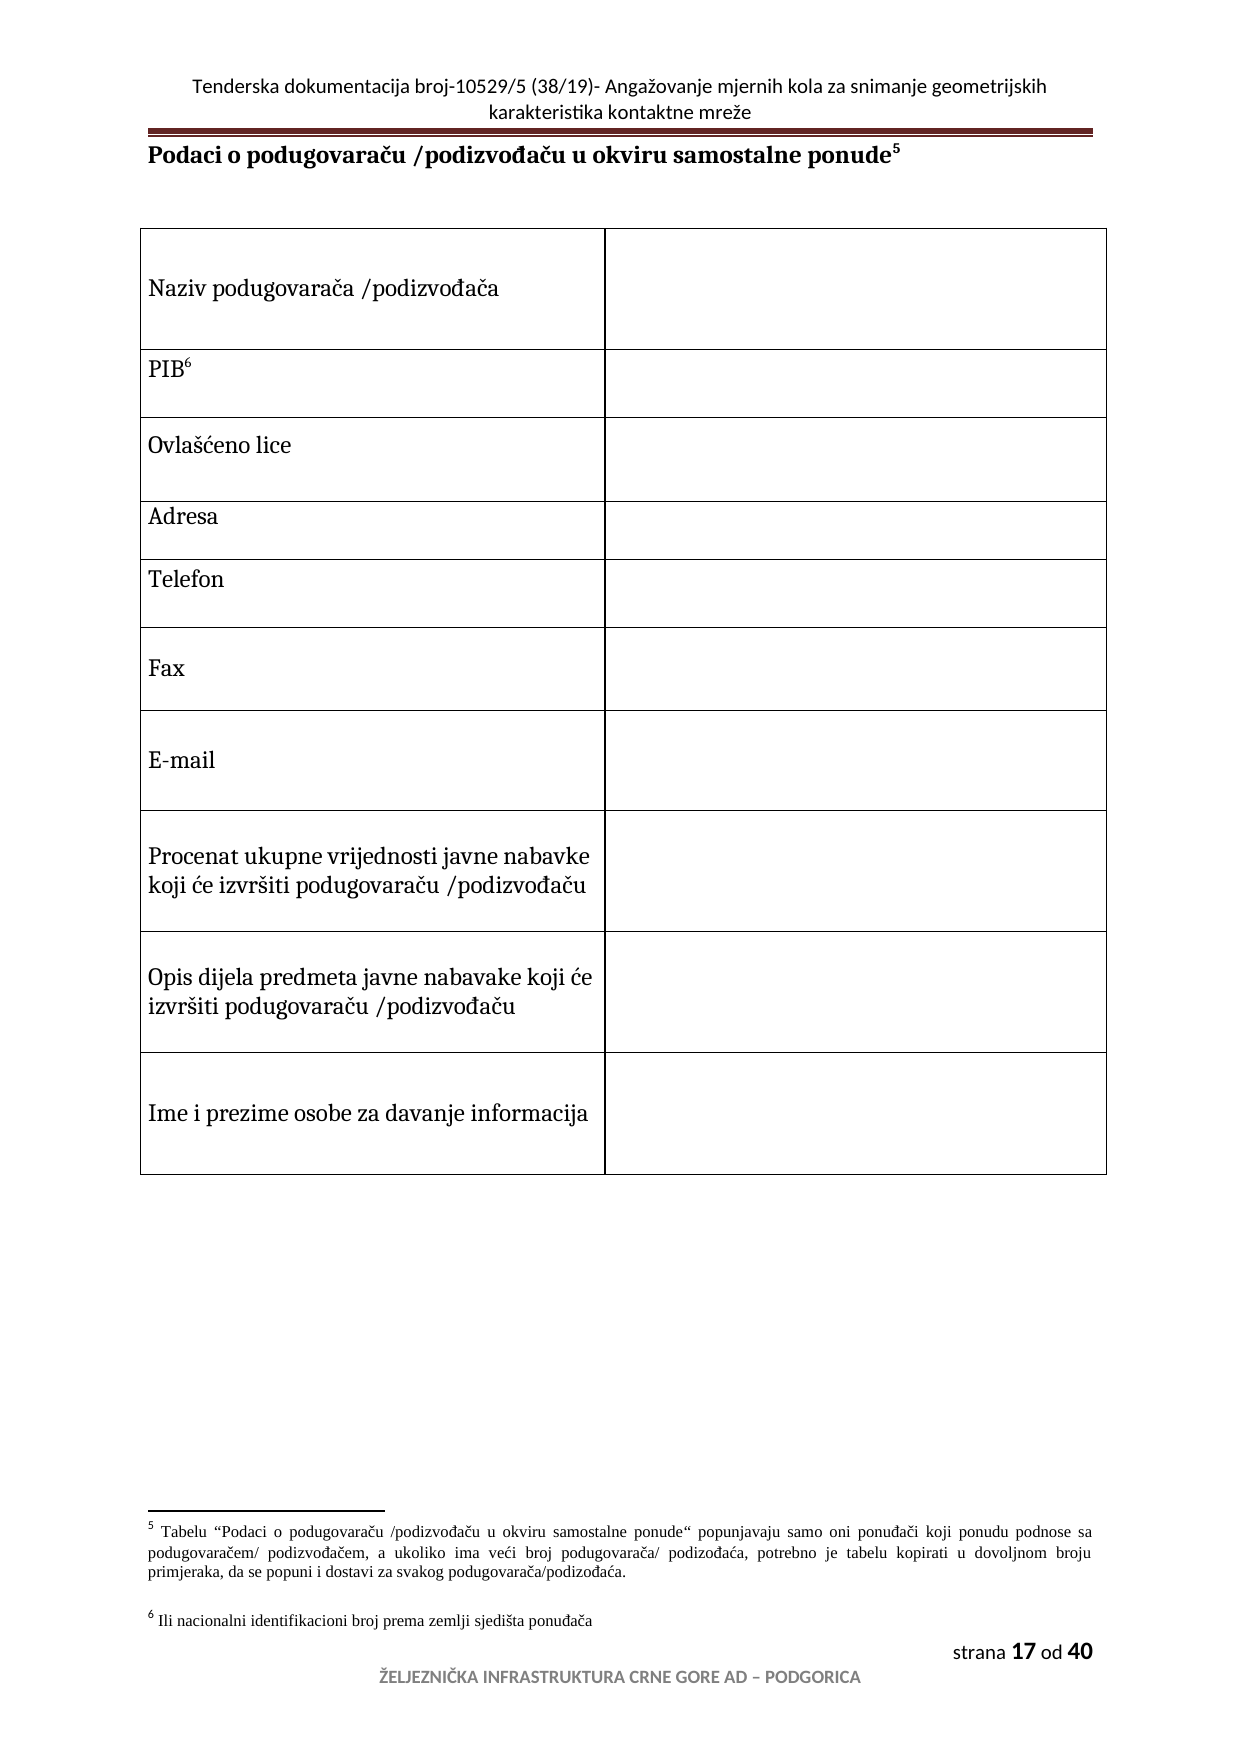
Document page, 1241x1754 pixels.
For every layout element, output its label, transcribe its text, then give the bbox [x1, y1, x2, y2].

table_cell [606, 350, 1106, 417]
table_cell [606, 1053, 1106, 1174]
table_cell [839, 932, 1106, 1052]
table_cell Opis dijela predmeta javne nabavake koji će izvršiti podugovaraču /podizvođaču [141, 932, 604, 1052]
table_cell Ime i prezime osobe za davanje informacija [141, 1053, 604, 1174]
table_header Naziv podugovarača /podizvođača [141, 229, 604, 349]
table_cell [606, 502, 1106, 559]
text Podaci o podugovaraču /podizvođaču u okviru samostalne ponude [148, 141, 1093, 169]
table_cell [606, 628, 1106, 710]
table_cell [606, 711, 1106, 809]
table_cell PIB [141, 350, 604, 417]
table_cell [606, 932, 839, 1052]
table_cell Procenat ukupne vrijednosti javne nabavke koji će izvršiti podugovaraču /podizvođaču [141, 811, 604, 931]
table_cell Fax [141, 628, 604, 710]
table_header [606, 229, 1106, 349]
table_cell [606, 560, 1106, 627]
table_cell Adresa [141, 502, 604, 559]
table_cell E-mail [141, 711, 604, 809]
table_cell [606, 811, 1106, 931]
table_cell Telefon [141, 560, 604, 627]
table_cell [606, 418, 1106, 501]
table_cell Ovlašćeno lice [141, 418, 604, 501]
